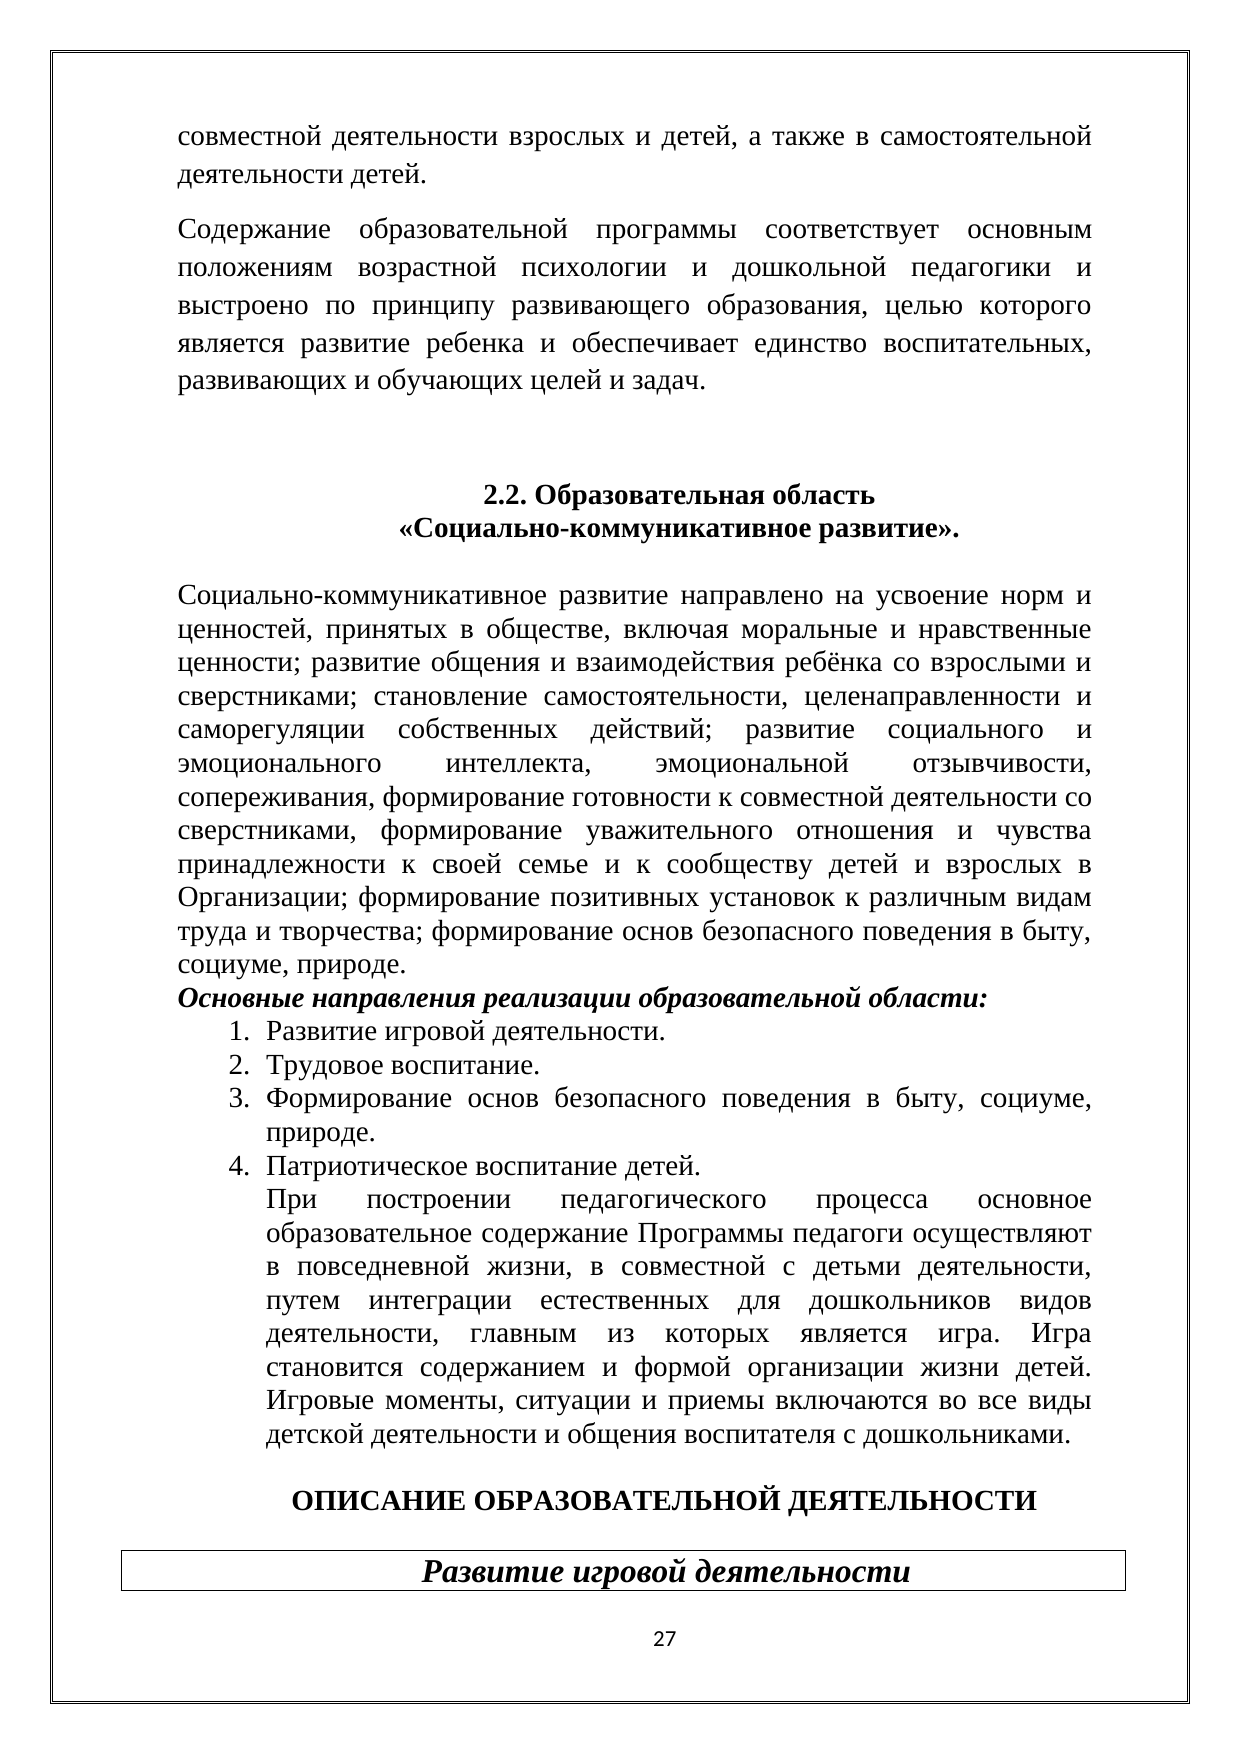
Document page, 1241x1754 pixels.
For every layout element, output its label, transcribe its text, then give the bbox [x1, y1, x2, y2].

list Формирование основ безопасного поведения в быту, социуме, природе. [228, 1081, 1092, 1148]
text «Социально-коммуникативное развитие». [266, 510, 1092, 544]
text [177, 118, 1092, 190]
text ОПИСАНИЕ ОБРАЗОВАТЕЛЬНОЙ ДЕЯТЕЛЬНОСТИ [177, 1483, 1152, 1517]
text Основные направления реализации образовательной области: [177, 980, 1092, 1013]
text 2.2. Образовательная область [266, 477, 1092, 510]
list Патриотическое воспитание детей. [228, 1148, 1092, 1181]
text Социально-коммуникативное развитие направлено на усвоение норм и ценностей, принятых в обществе, включая моральные и нравственные ценности; развитие общения и взаимодействия ребёнка со взрослыми и сверстниками; становление самостоятельности, целенаправленности и саморегуляции собственных действий; развитие социального и эмоционального интеллекта, эмоциональной отзывчивости, сопереживания, формирование готовности к совместной деятельности со сверстниками, формирование уважительного отношения и чувства принадлежности к своей семье и к сообществу детей и взрослых в Организации; формирование позитивных установок к различным видам труда и творчества; формирование основ безопасного поведения в быту, социуме, природе. [177, 577, 1092, 980]
text При построении педагогического процесса основное образовательное содержание Программы педагоги осуществляют в повседневной жизни, в совместной с детьми деятельности, путем интеграции естественных для дошкольников видов деятельности, главным из которых является игра. Игра становится содержанием и формой организации жизни детей. Игровые моменты, ситуации и приемы включаются во все виды детской деятельности и общения воспитателя с дошкольниками. [266, 1181, 1092, 1449]
list Развитие игровой деятельности. [228, 1013, 1092, 1047]
text Содержание образовательной программы соответствует основным положениям возрастной психологии и дошкольной педагогики и выстроено по принципу развивающего образования, целью которого является развитие ребенка и обеспечивает единство воспитательных, развивающих и обучающих целей и задач. [177, 211, 1092, 396]
table_header Развитие игровой деятельности [122, 1551, 1125, 1589]
list Трудовое воспитание. [228, 1047, 1092, 1081]
